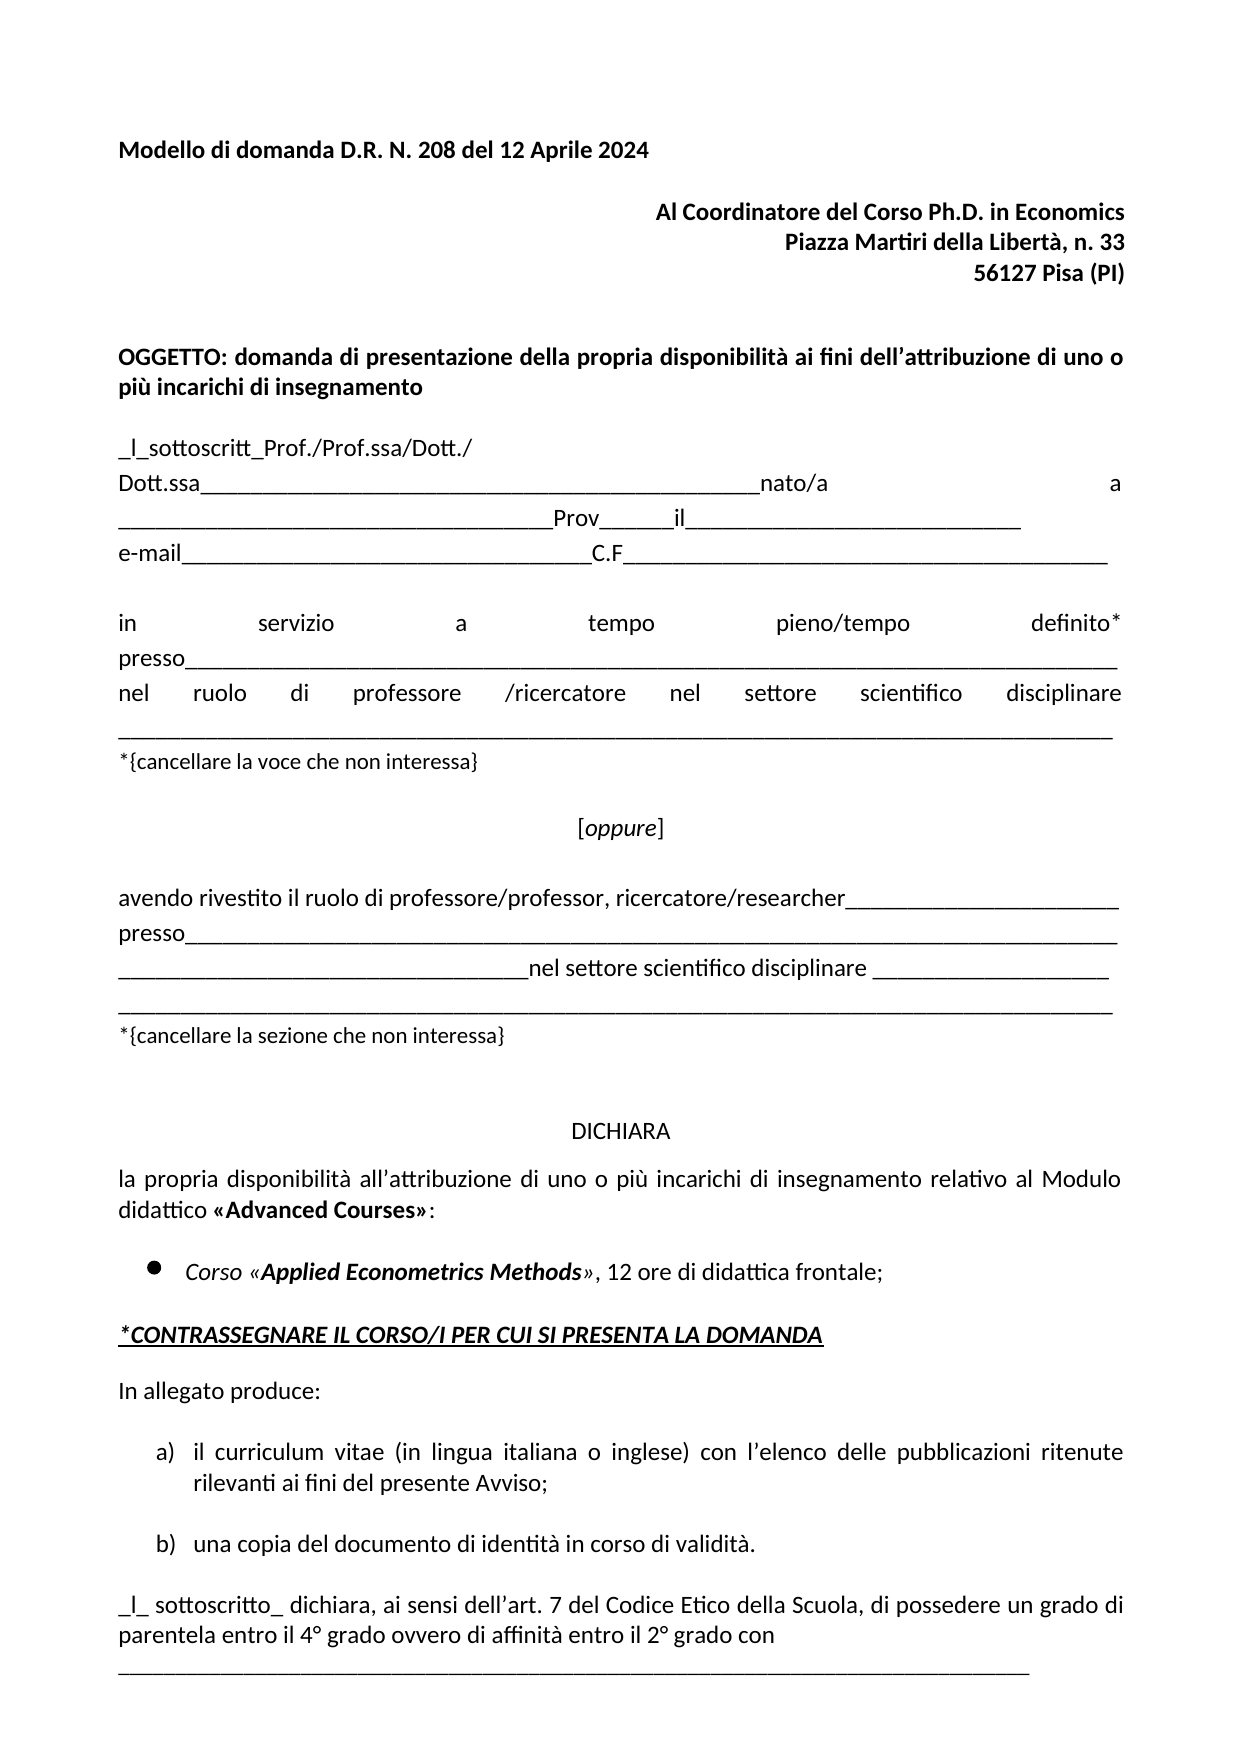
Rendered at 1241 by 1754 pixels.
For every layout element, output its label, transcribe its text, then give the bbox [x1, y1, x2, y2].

text e-mail_________________________________C.F_______________________________________ [118, 537, 1122, 568]
text Modello di domanda D.R. N. 208 del 12 Aprile 2024 [118, 135, 1122, 165]
text *{cancellare la sezione che non interessa} [118, 1022, 1123, 1050]
list il curriculum vitae (in lingua italiana o inglese) con l’elenco delle pubblicazioni ritenute rilevanti ai fini del presente Avviso; [156, 1436, 1125, 1497]
text _________________________________nel settore scientifico disciplinare ___________________ [118, 952, 1123, 982]
text _l_ sottoscritto_ dichiara, ai sensi dell’art. 7 del Codice Etico della Scuola, di possedere un grado di parentela entro il 4° grado ovvero di affinità entro il 2° grado con [118, 1589, 1125, 1650]
list Corso «Applied Econometrics Methods», 12 ore di didattica frontale; [148, 1255, 1122, 1289]
list una copia del documento di identità in corso di validità. [156, 1528, 1125, 1558]
text avendo rivestito il ruolo di professore/professor, ricercatore/researcher______________________ [118, 882, 1123, 912]
text *{cancellare la voce che non interessa} [118, 747, 1123, 775]
text OGGETTO: domanda di presentazione della propria disponibilità ai fini dell’attribuzione di uno o più incarichi di insegnamento [118, 341, 1125, 402]
text DICHIARA [118, 1115, 1123, 1145]
text ________________________________________________________________________________ [118, 987, 1123, 1017]
text *Contrassegnare il corso/i per cui si presenta la domanda [118, 1319, 1122, 1350]
text Piazza Martiri della Libertà, n. 33 [118, 226, 1125, 257]
text presso___________________________________________________________________________ [118, 917, 1123, 947]
text la propria disponibilità all’attribuzione di uno o più incarichi di insegnamento relativo al Modulo didattico «Advanced Courses»: [118, 1163, 1123, 1224]
text In allegato produce: [118, 1375, 1125, 1406]
text in servizio a tempo pieno/tempo definito* presso___________________________________________________________________________ nel ruolo di professore /ricercatore nel settore scientifico disciplinare ________________________________________________________________________________ [118, 607, 1123, 743]
text _l_sottoscritt_Prof./Prof.ssa/Dott./Dott.ssa_____________________________________________nato/a a ___________________________________Prov______il___________________________ [118, 432, 1122, 533]
text Al Coordinatore del Corso Ph.D. in Economics [118, 196, 1125, 226]
text 56127 Pisa (PI) [118, 257, 1125, 287]
text ________________________________________________________________________________ [118, 1650, 1122, 1678]
text [oppure] [118, 812, 1123, 842]
